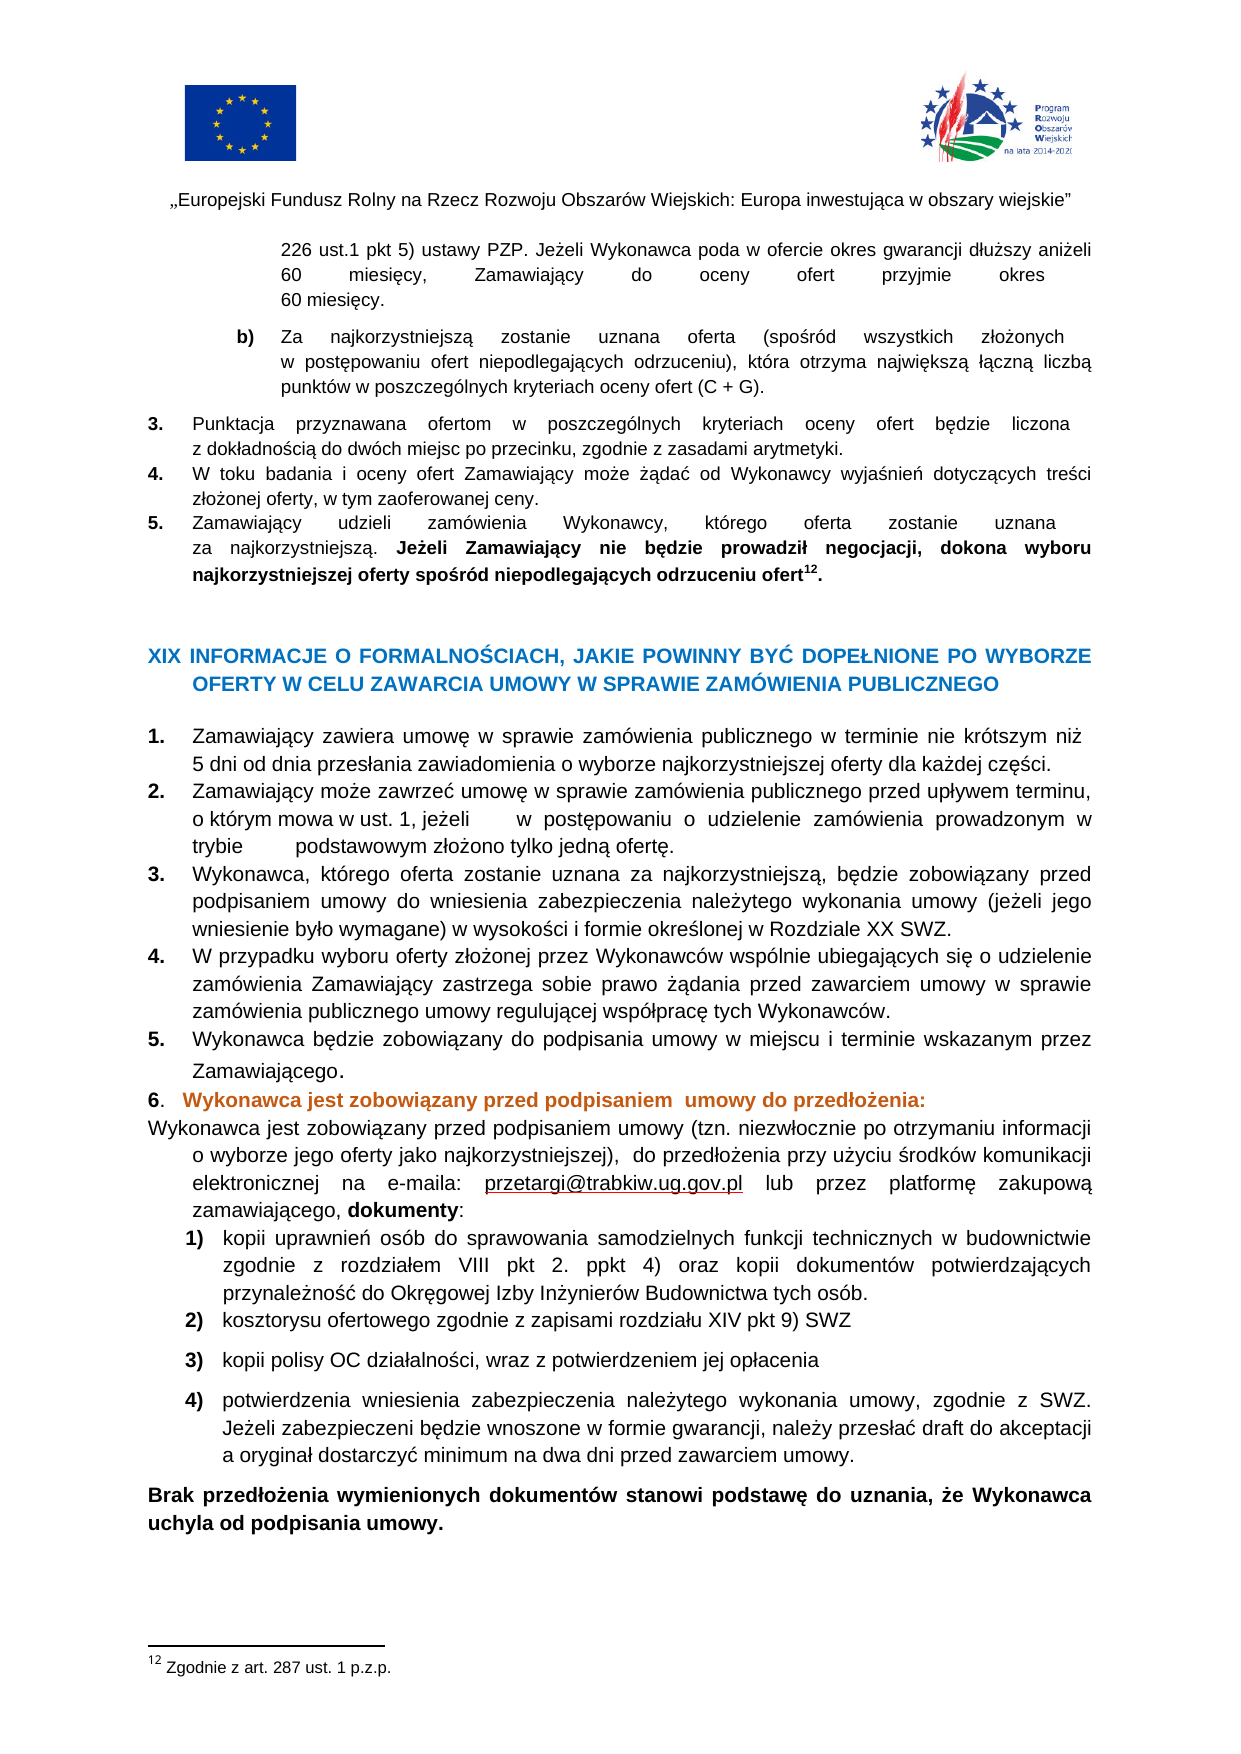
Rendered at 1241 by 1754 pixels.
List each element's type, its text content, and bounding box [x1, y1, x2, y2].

text 4. W toku badania i oceny ofert Zamawiający może żądać od Wykonawcy wyjaśnień dotyczących treści złożonej oferty, w tym zaoferowanej ceny. [148, 463, 1092, 509]
text 2. Zamawiający może zawrzeć umowę w sprawie zamówienia publicznego przed upływem terminu, o którym mowa w ust. 1, jeżeli w postępowaniu o udzielenie zamówienia prowadzonym w trybie podstawowym złożono tylko jedną ofertę. [148, 779, 1092, 858]
picture [918, 70, 1072, 161]
text XIX INFORMACJE O FORMALNOŚCIACH, JAKIE POWINNY BYĆ DOPEŁNIONE PO WYBORZE OFERTY W CELU ZAWARCIA UMOWY W SPRAWIE ZAMÓWIENIA PUBLICZNEGO [148, 644, 1092, 696]
text 3. Punktacja przyznawana ofertom w poszczególnych kryteriach oceny ofert będzie liczona z dokładnością do dwóch miejsc po przecinku, zgodnie z zasadami arytmetyki. [148, 413, 1092, 459]
text 5. Wykonawca będzie zobowiązany do podpisania umowy w miejscu i terminie wskazanym przez Zamawiającego. [148, 1027, 1092, 1084]
text Wykonawca jest zobowiązany przed podpisaniem umowy (tzn. niezwłocznie po otrzymaniu informacji o wyborze jego oferty jako najkorzystniejszej), do przedłożenia przy użyciu środków komunikacji elektronicznej na e-maila: przetargi@trabkiw.ug.gov.pl lub przez platformę zakupową zamawiającego, dokumenty: [148, 1116, 1092, 1222]
list kopii polisy OC działalności, wraz z potwierdzeniem jej opłacenia [185, 1348, 1092, 1372]
text 5. Zamawiający udzieli zamówienia Wykonawcy, którego oferta zostanie uznana za najkorzystniejszą. Jeżeli Zamawiający nie będzie prowadził negocjacji, dokona wyboru najkorzystniejszej oferty spośród niepodlegających odrzuceniu ofert. [148, 512, 1092, 586]
list kopii uprawnień osób do sprawowania samodzielnych funkcji technicznych w budownictwie zgodnie z rozdziałem VIII pkt 2. ppkt 4) oraz kopii dokumentów potwierdzających przynależność do Okręgowej Izby Inżynierów Budownictwa tych osób. [185, 1226, 1092, 1304]
picture [183, 85, 297, 161]
text 3. Wykonawca, którego oferta zostanie uznana za najkorzystniejszą, będzie zobowiązany przed podpisaniem umowy do wniesienia zabezpieczenia należytego wykonania umowy (jeżeli jego wniesienie było wymagane) w wysokości i formie określonej w Rozdziale XX SWZ. [148, 862, 1092, 941]
text 4. W przypadku wyboru oferty złożonej przez Wykonawców wspólnie ubiegających się o udzielenie zamówienia Zamawiający zastrzega sobie prawo żądania przed zawarciem umowy w sprawie zamówienia publicznego umowy regulującej współpracę tych Wykonawców. [148, 944, 1092, 1023]
list Za najkorzystniejszą zostanie uznana oferta (spośród wszystkich złożonych w postępowaniu ofert niepodlegających odrzuceniu), która otrzyma największą łączną liczbą punktów w poszczególnych kryteriach oceny ofert (C + G). [236, 326, 1092, 397]
list kosztorysu ofertowego zgodnie z zapisami rozdziału XIV pkt 9) SWZ [185, 1308, 1092, 1332]
text 6. Wykonawca jest zobowiązany przed podpisaniem umowy do przedłożenia: [148, 1088, 1092, 1112]
text 1. Zamawiający zawiera umowę w sprawie zamówienia publicznego w terminie nie krótszym niż 5 dni od dnia przesłania zawiadomienia o wyborze najkorzystniejszej oferty dla każdej części. [148, 724, 1092, 776]
list potwierdzenia wniesienia zabezpieczenia należytego wykonania umowy, zgodnie z SWZ. Jeżeli zabezpieczeni będzie wnoszone w formie gwarancji, należy przesłać draft do akceptacji a oryginał dostarczyć minimum na dwa dni przed zawarciem umowy. [185, 1388, 1092, 1467]
text Brak przedłożenia wymienionych dokumentów stanowi podstawę do uznania, że Wykonawca uchyla od podpisania umowy. [148, 1483, 1092, 1534]
